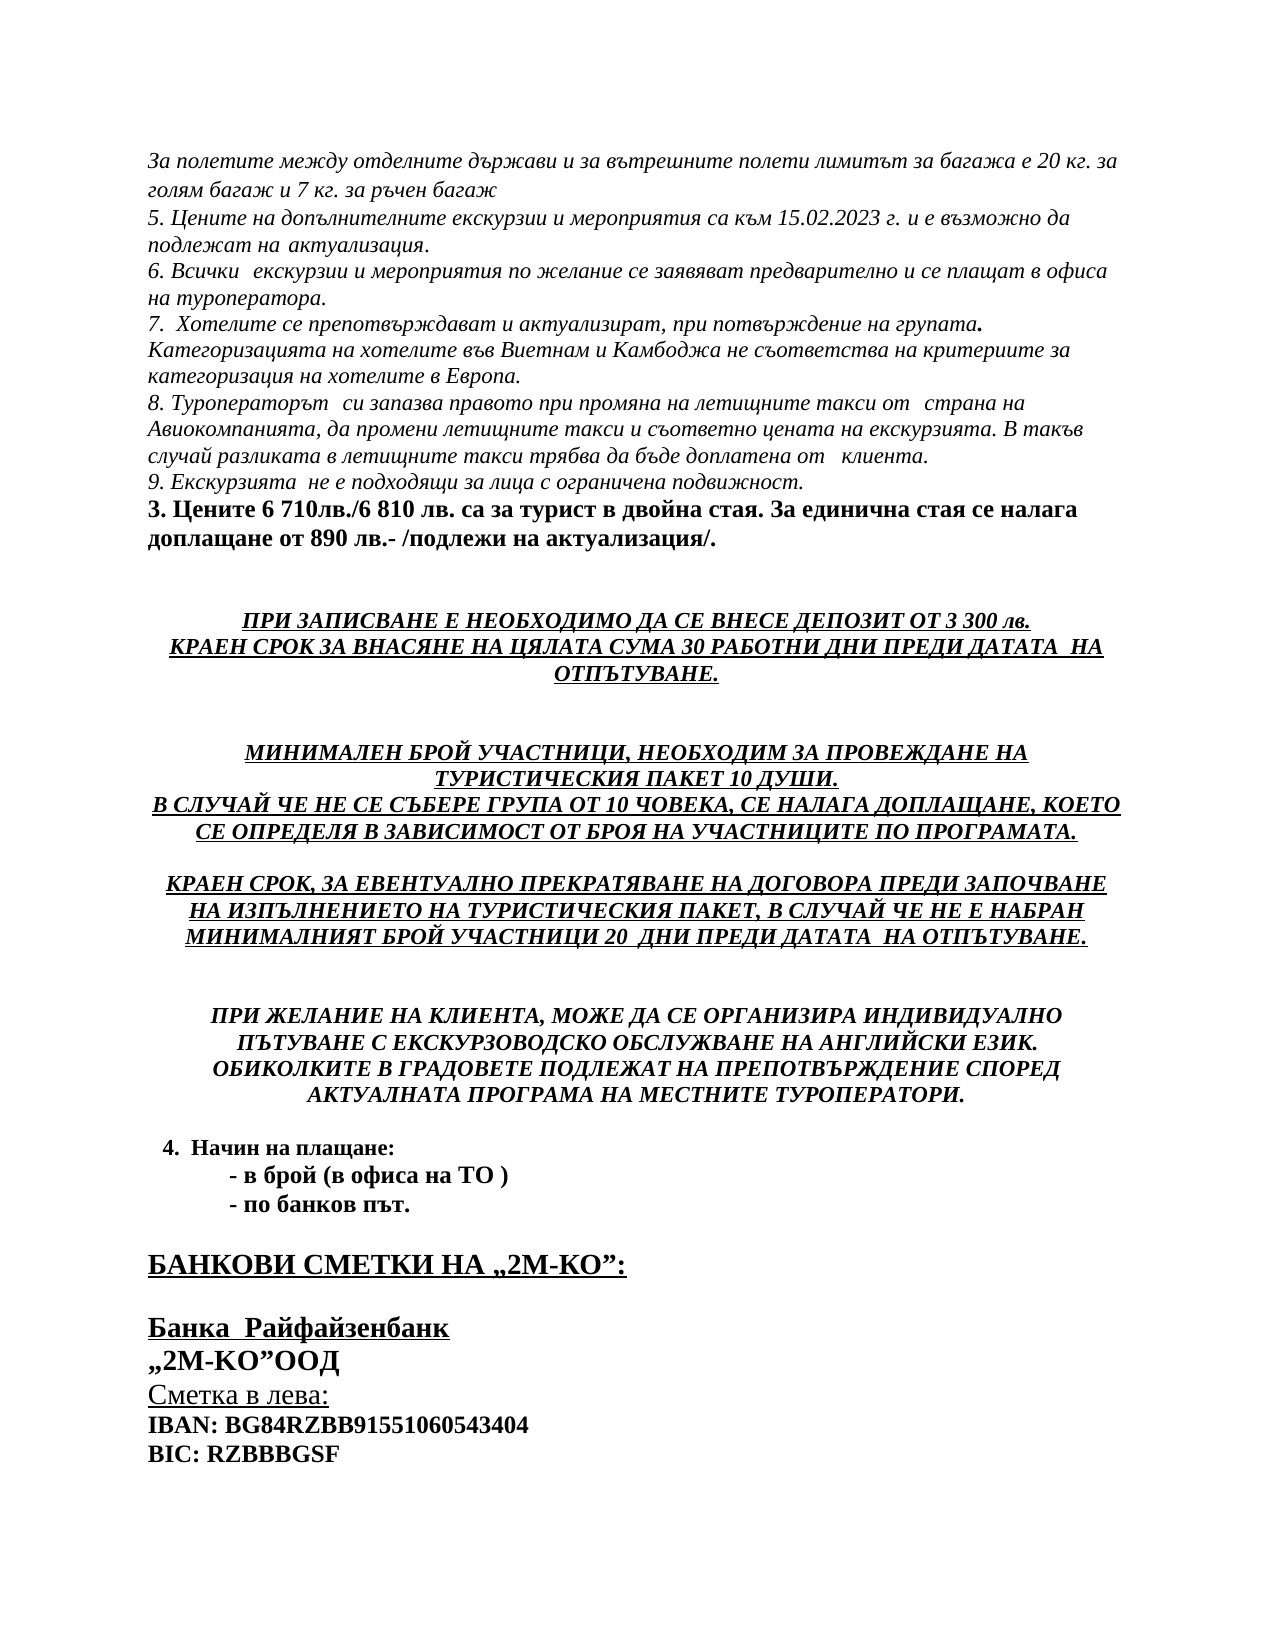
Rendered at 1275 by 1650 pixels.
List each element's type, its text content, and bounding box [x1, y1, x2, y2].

text В СЛУЧАЙ ЧЕ НЕ СЕ СЪБЕРЕ ГРУПА ОТ 10 ЧОВЕКА, СЕ НАЛАГА ДОПЛАЩАНЕ, КОЕТО СЕ ОПРЕДЕЛЯ В ЗАВИСИМОСТ ОТ БРОЯ НА УЧАСТНИЦИТЕ ПО ПРОГРАМАТА. [148, 791, 1127, 844]
text 5. Цените на допълнителните екскурзии и мероприятия са към 15.02.2023 г. и е възможно да подлежат на актуализация. 6. Всички екскурзии и мероприятия по желание се заявяват предварително и се плащат в офиса на туроператора. 7. Хотелите се препотвърждават и актуализират, при потвърждение на групата. Категоризацията на хотелите във Виетнам и Камбоджа не съответства на критериите за категоризация на хотелите в Европа. 8. Туроператорът си запазва правото при промяна на летищните такси от страна на Авиокомпанията, да промени летищните такси и съответно цената на екскурзията. В такъв случай разликата в летищните такси трябва да бъде доплатена от клиента. 9. Екскурзията не е подходящи за лица с ограничена подвижност. [148, 204, 1127, 494]
text Банка Райфайзенбанк [148, 1310, 1127, 1343]
text ОБИКОЛКИТЕ В ГРАДОВЕТЕ ПОДЛЕЖАТ НА ПРЕПОТВЪРЖДЕНИЕ СПОРЕД АКТУАЛНАТА ПРОГРАМА НА МЕСТНИТЕ ТУРОПЕРАТОРИ. [148, 1055, 1127, 1108]
text - по банков път. [148, 1189, 1127, 1218]
text ПРИ ЖЕЛАНИЕ НА КЛИЕНТА, МОЖЕ ДА СЕ ОРГАНИЗИРА ИНДИВИДУАЛНО ПЪТУВАНЕ С ЕКСКУРЗОВОДСКО ОБСЛУЖВАНЕ НА АНГЛИЙСКИ ЕЗИК. [148, 1002, 1127, 1055]
text „2M-KO”ООД [148, 1343, 1127, 1377]
text - в брой (в офиса на ТО ) [148, 1160, 1127, 1189]
text МИНИМАЛЕН БРОЙ УЧАСТНИЦИ, НЕОБХОДИМ ЗА ПРОВЕЖДАНЕ НА ТУРИСТИЧЕСКИЯ ПАКЕТ 10 ДУШИ. [148, 739, 1127, 791]
text BIC: RZBBBGSF [148, 1439, 1127, 1468]
subtitle БАНКОВИ СМЕТКИ НА „2М-КО”: [148, 1247, 1127, 1281]
text 3. Цените 6 710лв./6 810 лв. са за турист в двойна стая. За единична стая се налага доплащане от 890 лв.- /подлежи на актуализация/. [148, 494, 1127, 581]
text ПРИ ЗАПИСВАНЕ Е НЕОБХОДИМО ДА СЕ ВНЕСЕ ДЕПОЗИТ ОТ 3 300 лв. [148, 607, 1127, 633]
list 4. Начин на плащане: [162, 1134, 1127, 1160]
text IBAN: BG84RZBB91551060543404 [148, 1410, 1127, 1439]
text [148, 148, 1127, 202]
text Сметка в лева: [148, 1377, 1127, 1410]
text КРАЕН СРОК ЗА ВНАСЯНЕ НА ЦЯЛАТА СУМА 30 РАБОТНИ ДНИ ПРЕДИ ДАТАТА НА ОТПЪТУВАНЕ. [148, 633, 1127, 686]
text КРАЕН СРОК, ЗА ЕВЕНТУАЛНО ПРЕКРАТЯВАНЕ НА ДОГОВОРА ПРЕДИ ЗАПОЧВАНЕ НА ИЗПЪЛНЕНИЕТО НА ТУРИСТИЧЕСКИЯ ПАКЕТ, В СЛУЧАЙ ЧЕ НЕ Е НАБРАН МИНИМАЛНИЯТ БРОЙ УЧАСТНИЦИ 20 ДНИ ПРЕДИ ДАТАТА НА ОТПЪТУВАНЕ. [148, 871, 1127, 949]
